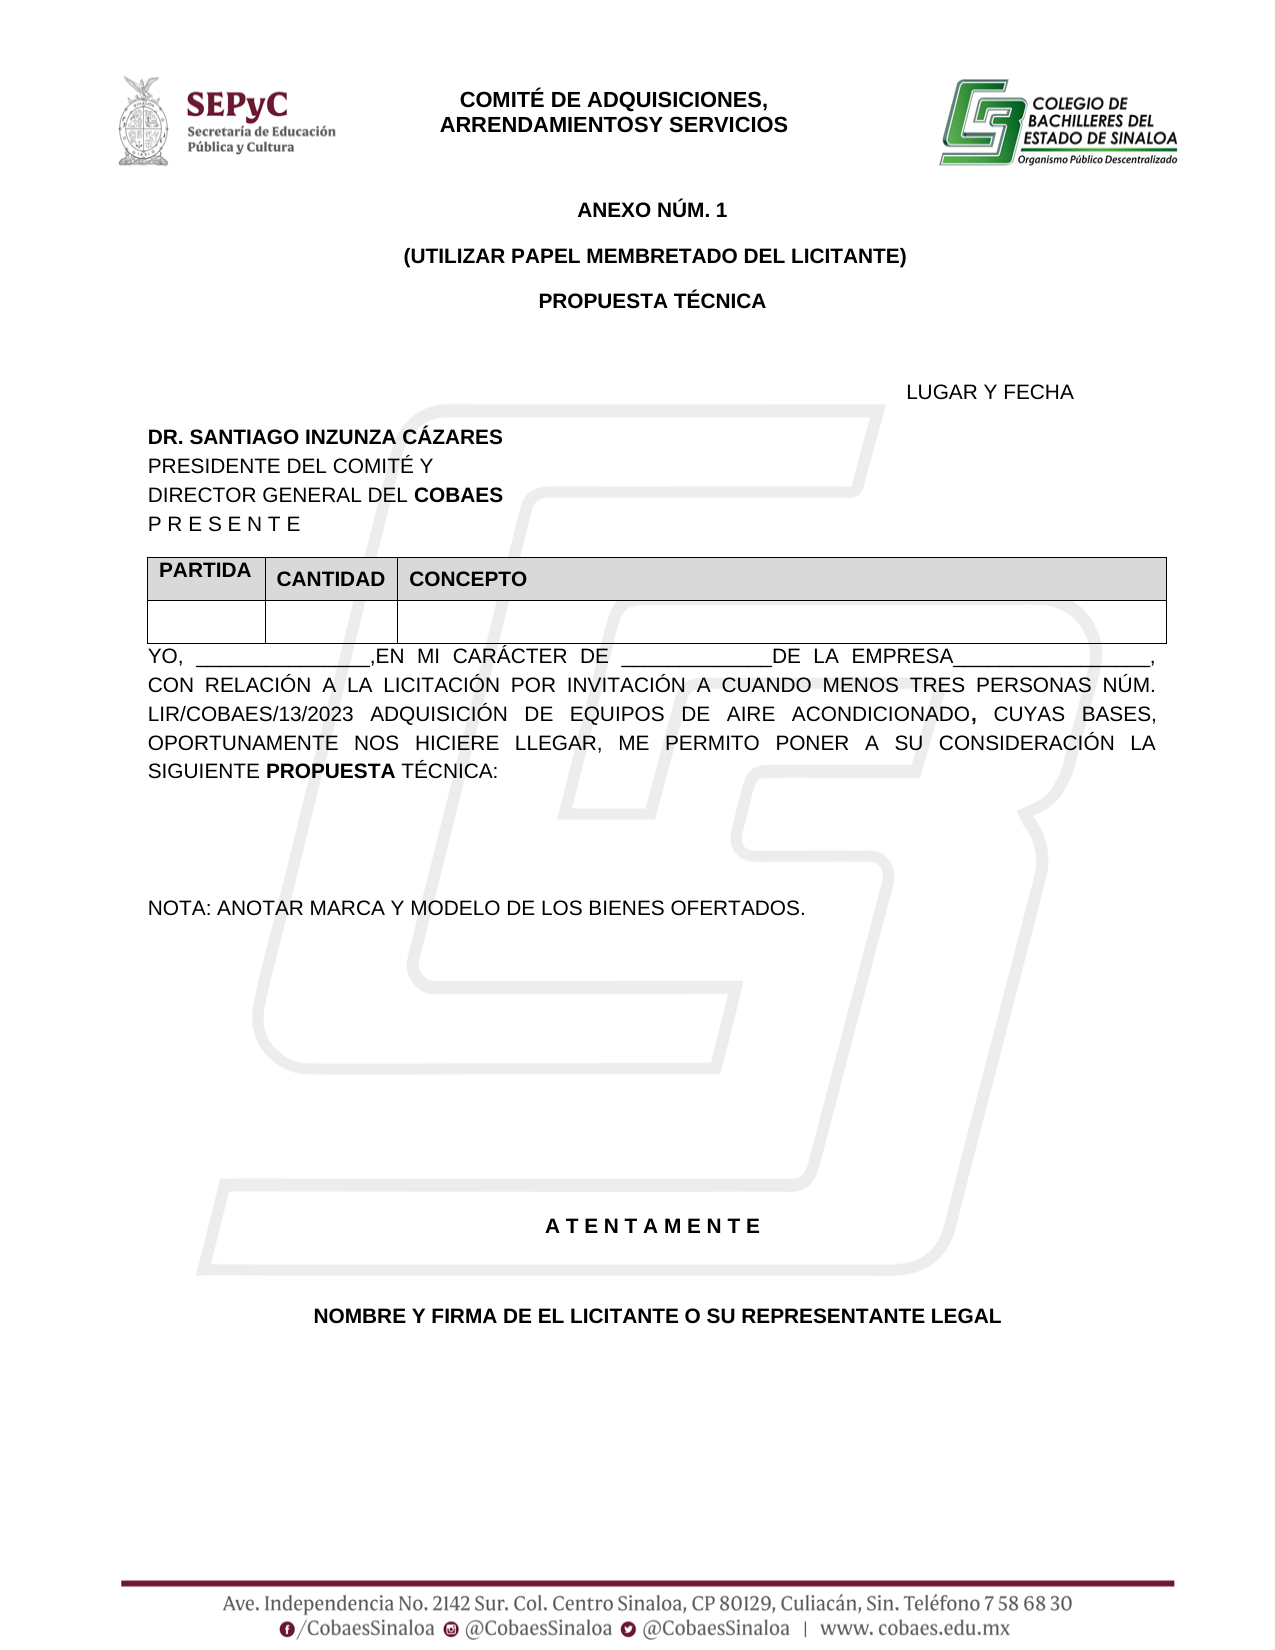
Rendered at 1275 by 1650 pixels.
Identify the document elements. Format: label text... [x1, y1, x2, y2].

text A T E N T A M E N T E [148, 1213, 1157, 1237]
text (UTILIZAR PAPEL MEMBRETADO DEL LICITANTE) [148, 243, 1157, 267]
text NOTA: ANOTAR MARCA Y MODELO DE LOS BIENES OFERTADOS. [148, 896, 1157, 919]
table_header CONCEPTO [398, 558, 1166, 600]
text PROPUESTA TÉCNICA [148, 289, 1157, 313]
text DR. SANTIAGO INZUNZA CÁZARES [148, 425, 1157, 449]
picture [117, 75, 1179, 1641]
text LUGAR Y FECHA [148, 380, 1157, 404]
table_cell [266, 601, 397, 643]
text ANEXO NÚM. 1 [148, 198, 1157, 222]
text YO, _______________,EN MI CARÁCTER DE _____________DE LA EMPRESA_________________, CON RELACIÓN A LA LICITACIÓN POR INVITACIÓN A CUANDO MENOS TRES PERSONAS NÚM. LIR/COBAES/13/2023 ADQUISICIÓN DE EQUIPOS DE AIRE ACONDICIONADO, CUYAS BASES, OPORTUNAMENTE NOS HICIERE LLEGAR, ME PERMITO PONER A SU CONSIDERACIÓN LA SIGUIENTE PROPUESTA TÉCNICA: [148, 644, 1157, 783]
table_cell [148, 601, 265, 643]
text DIRECTOR GENERAL DEL COBAES [148, 483, 1157, 507]
table_header CANTIDAD [266, 558, 397, 600]
text PRESIDENTE DEL COMITÉ Y [148, 454, 1157, 478]
text P R E S E N T E [148, 511, 1157, 535]
table_cell [398, 601, 1166, 643]
table_header PARTIDA [148, 558, 265, 600]
text NOMBRE Y FIRMA DE EL LICITANTE O SU REPRESENTANTE LEGAL [158, 1304, 1157, 1328]
